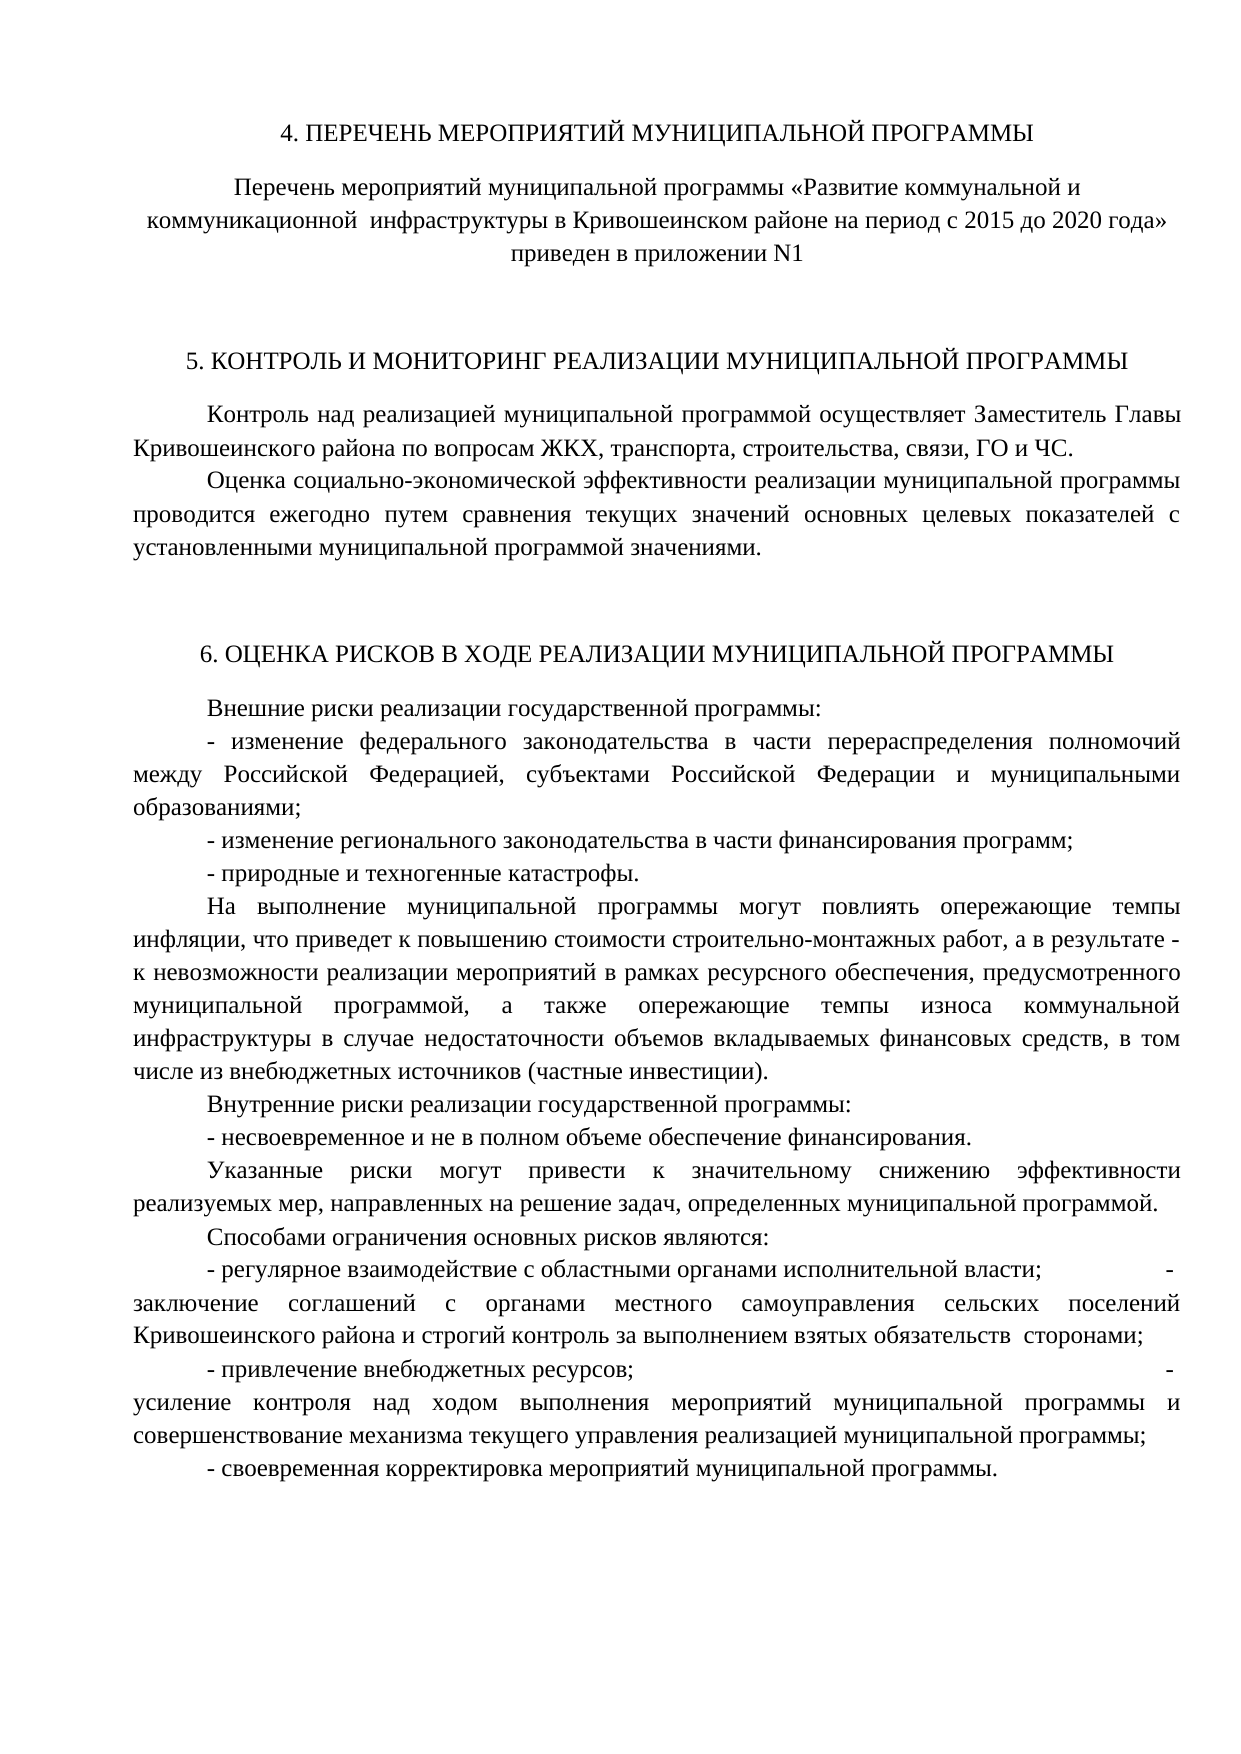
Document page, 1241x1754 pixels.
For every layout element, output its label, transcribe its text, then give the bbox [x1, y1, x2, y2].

text Способами ограничения основных рисков являются: [133, 1222, 1181, 1250]
text Внутренние риски реализации государственной программы: [133, 1089, 1181, 1118]
text 6. ОЦЕНКА РИСКОВ В ХОДЕ РЕАЛИЗАЦИИ МУНИЦИПАЛЬНОЙ ПРОГРАММЫ [133, 639, 1181, 668]
text Контроль над реализацией муниципальной программой осуществляет Заместитель Главы Кривошеинского района по вопросам ЖКХ, транспорта, строительства, связи, ГО и ЧС. Оценка социально-экономической эффективности реализации муниципальной программы проводится ежегодно путем сравнения текущих значений основных целевых показателей с установленными муниципальной программой значениями. [133, 399, 1181, 560]
text 4. ПЕРЕЧЕНЬ МЕРОПРИЯТИЙ МУНИЦИПАЛЬНОЙ ПРОГРАММЫ [133, 118, 1181, 147]
text - природные и техногенные катастрофы. На выполнение муниципальной программы могут повлиять опережающие темпы инфляции, что приведет к повышению стоимости строительно-монтажных работ, а в результате - к невозможности реализации мероприятий в рамках ресурсного обеспечения, предусмотренного муниципальной программой, а также опережающие темпы износа коммунальной инфраструктуры в случае недостаточности объемов вкладываемых финансовых средств, в том числе из внебюджетных источников (частные инвестиции). [133, 858, 1181, 1085]
text - несвоевременное и не в полном объеме обеспечение финансирования. Указанные риски могут привести к значительному снижению эффективности реализуемых мер, направленных на решение задач, определенных муниципальной программой. [133, 1122, 1181, 1217]
text Внешние риски реализации государственной программы: [133, 693, 1181, 722]
text - регулярное взаимодействие с областными органами исполнительной власти; - заключение соглашений с органами местного самоуправления сельских поселений Кривошеинского района и строгий контроль за выполнением взятых обязательств сторонами; - привлечение внебюджетных ресурсов; - усиление контроля над ходом выполнения мероприятий муниципальной программы и совершенствование механизма текущего управления реализацией муниципальной программы; - своевременная корректировка мероприятий муниципальной программы. [133, 1254, 1181, 1481]
text Перечень мероприятий муниципальной программы «Развитие коммунальной и коммуникационной инфраструктуры в Кривошеинском районе на период с 2015 до 2020 года» приведен в приложении N1 [133, 172, 1181, 267]
text - изменение федерального законодательства в части перераспределения полномочий между Российской Федерацией, субъектами Российской Федерации и муниципальными образованиями; [133, 726, 1181, 821]
text - изменение регионального законодательства в части финансирования программ; [133, 825, 1181, 854]
text 5. КОНТРОЛЬ И МОНИТОРИНГ РЕАЛИЗАЦИИ МУНИЦИПАЛЬНОЙ ПРОГРАММЫ [133, 346, 1181, 374]
